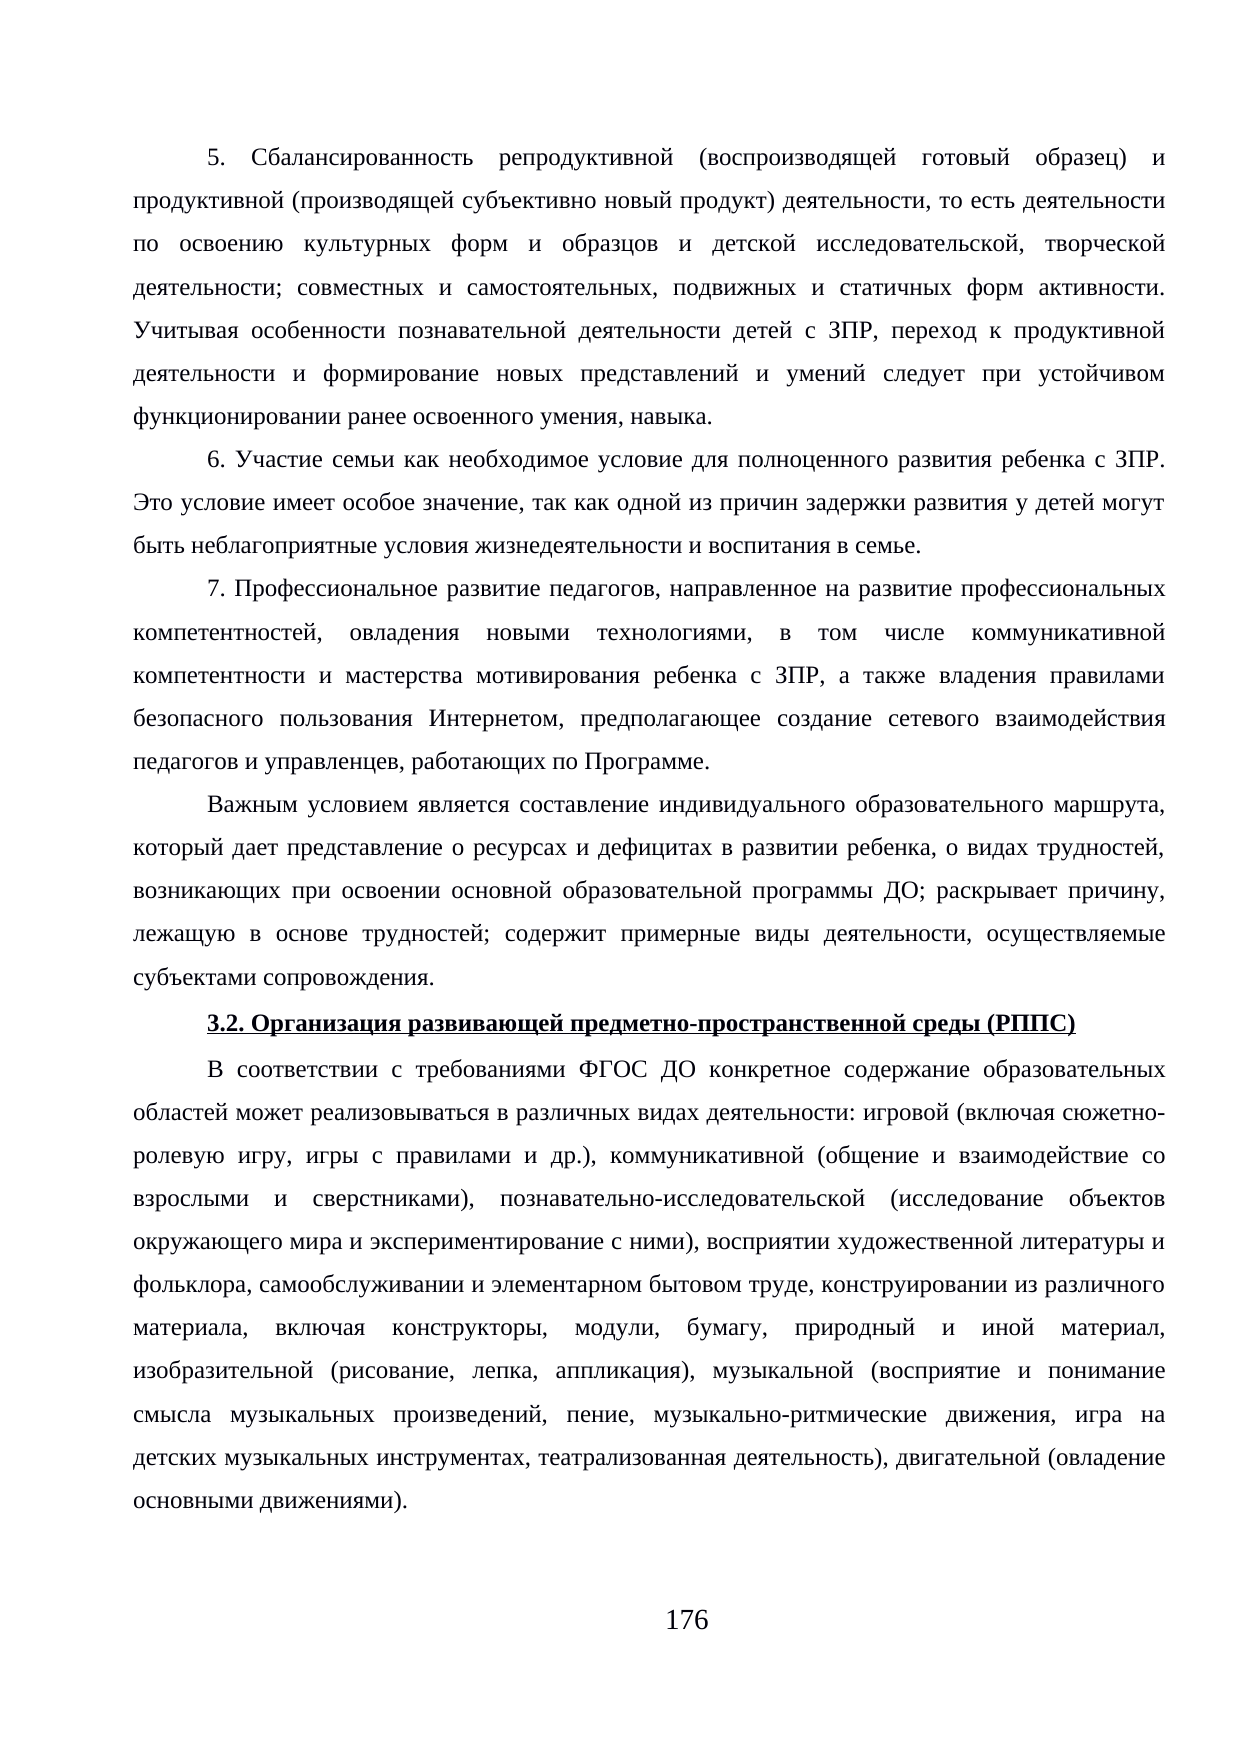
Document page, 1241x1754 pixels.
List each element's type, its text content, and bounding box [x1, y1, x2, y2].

text 7. Профессиональное развитие педагогов, направленное на развитие профессиональных компетентностей, овладения новыми технологиями, в том числе коммуникативной компетентности и мастерства мотивирования ребенка с ЗПР, а также владения правилами безопасного пользования Интернетом, предполагающее создание сетевого взаимодействия педагогов и управленцев, работающих по Программе. [133, 573, 1166, 775]
text Важным условием является составление индивидуального образовательного маршрута, который дает представление о ресурсах и дефицитах в развитии ребенка, о видах трудностей, возникающих при освоении основной образовательной программы ДО; раскрывает причину, лежащую в основе трудностей; содержит примерные виды деятельности, осуществляемые субъектами сопровождения. [133, 789, 1166, 990]
text В соответствии с требованиями ФГОС ДО конкретное содержание образовательных областей может реализовываться в различных видах деятельности: игровой (включая сюжетно-ролевую игру, игры с правилами и др.), коммуникативной (общение и взаимодействие со взрослыми и сверстниками), познавательно-исследовательской (исследование объектов окружающего мира и экспериментирование с ними), восприятии художественной литературы и фольклора, самообслуживании и элементарном бытовом труде, конструировании из различного материала, включая конструкторы, модули, бумагу, природный и иной материал, изобразительной (рисование, лепка, аппликация), музыкальной (восприятие и понимание смысла музыкальных произведений, пение, музыкально-ритмические движения, игра на детских музыкальных инструментах, театрализованная деятельность), двигательной (овладение основными движениями). [133, 1054, 1166, 1514]
text 5. Сбалансированность репродуктивной (воспроизводящей готовый образец) и продуктивной (производящей субъективно новый продукт) деятельности, то есть деятельности по освоению культурных форм и образцов и детской исследовательской, творческой деятельности; совместных и самостоятельных, подвижных и статичных форм активности. Учитывая особенности познавательной деятельности детей с ЗПР, переход к продуктивной деятельности и формирование новых представлений и умений следует при устойчивом функционировании ранее освоенного умения, навыка. [133, 142, 1166, 430]
text 6. Участие семьи как необходимое условие для полноценного развития ребенка с ЗПР. Это условие имеет особое значение, так как одной из причин задержки развития у детей могут быть неблагоприятные условия жизнедеятельности и воспитания в семье. [133, 444, 1166, 559]
text 3.2. Организация развивающей предметно-пространственной среды (РППС) [133, 1008, 1166, 1036]
